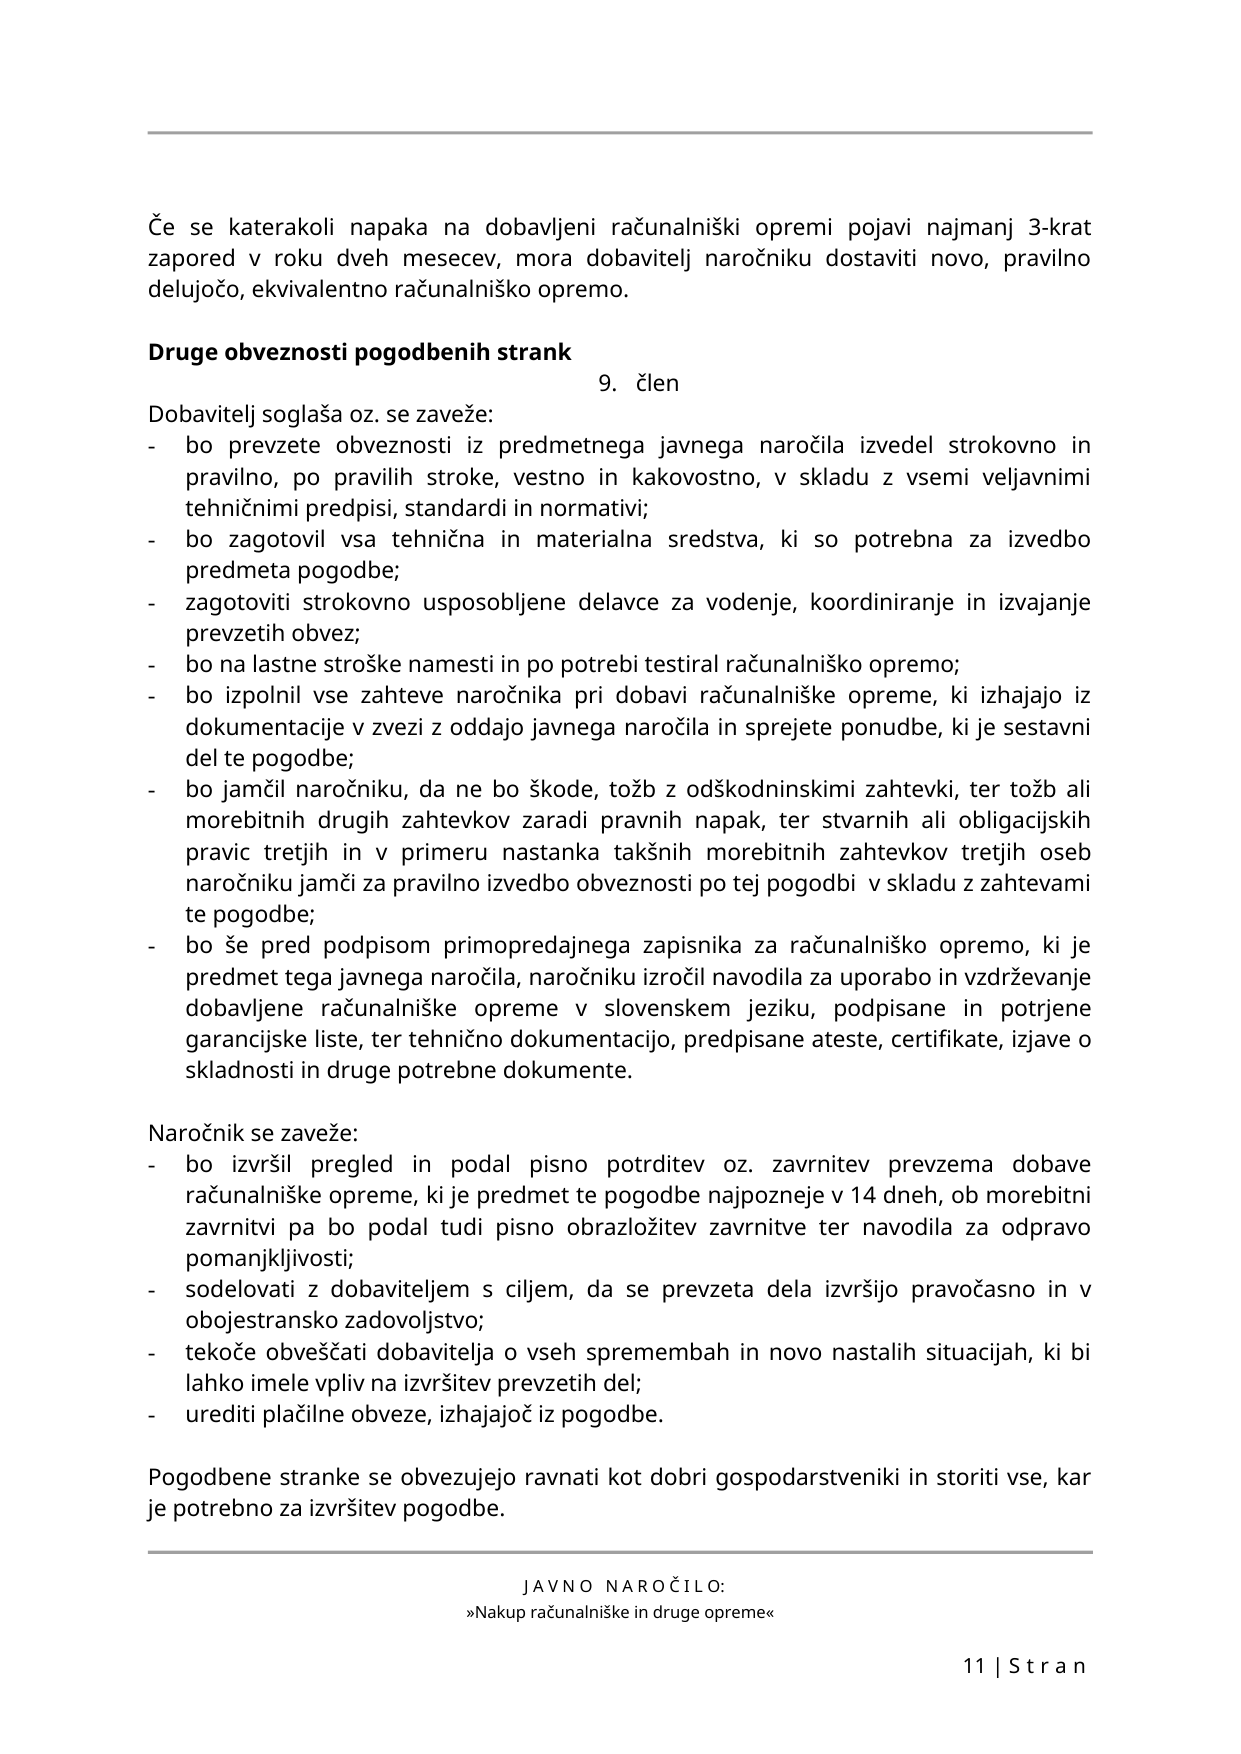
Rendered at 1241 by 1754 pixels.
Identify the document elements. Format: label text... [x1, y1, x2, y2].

text tekoče obveščati dobavitelja o vseh spremembah in novo nastalih situacijah, ki bi lahko imele vpliv na izvršitev prevzetih del; [148, 1335, 1092, 1398]
text Dobavitelj soglaša oz. se zaveže: [148, 398, 1092, 429]
text sodelovati z dobaviteljem s ciljem, da se prevzeta dela izvršijo pravočasno in v obojestransko zadovoljstvo; [148, 1273, 1092, 1335]
text bo prevzete obveznosti iz predmetnega javnega naročila izvedel strokovno in pravilno, po pravilih stroke, vestno in kakovostno, v skladu z vsemi veljavnimi tehničnimi predpisi, standardi in normativi; [148, 429, 1092, 523]
text zagotoviti strokovno usposobljene delavce za vodenje, koordiniranje in izvajanje prevzetih obvez; [148, 585, 1092, 648]
text bo izpolnil vse zahteve naročnika pri dobavi računalniške opreme, ki izhajajo iz dokumentacije v zvezi z oddajo javnega naročila in sprejete ponudbe, ki je sestavni del te pogodbe; [148, 679, 1092, 773]
text bo zagotovil vsa tehnična in materialna sredstva, ki so potrebna za izvedbo predmeta pogodbe; [148, 523, 1092, 585]
text člen [185, 367, 1092, 398]
text bo še pred podpisom primopredajnega zapisnika za računalniško opremo, ki je predmet tega javnega naročila, naročniku izročil navodila za uporabo in vzdrževanje dobavljene računalniške opreme v slovenskem jeziku, podpisane in potrjene garancijske liste, ter tehnično dokumentacijo, predpisane ateste, certifikate, izjave o skladnosti in druge potrebne dokumente. [148, 929, 1092, 1085]
text bo jamčil naročniku, da ne bo škode, tožb z odškodninskimi zahtevki, ter tožb ali morebitnih drugih zahtevkov zaradi pravnih napak, ter stvarnih ali obligacijskih pravic tretjih in v primeru nastanka takšnih morebitnih zahtevkov tretjih oseb naročniku jamči za pravilno izvedbo obveznosti po tej pogodbi v skladu z zahtevami te pogodbe; [148, 773, 1092, 929]
text bo na lastne stroške namesti in po potrebi testiral računalniško opremo; [148, 648, 1092, 679]
text Naročnik se zaveže: [148, 1117, 1092, 1148]
text Pogodbene stranke se obvezujejo ravnati kot dobri gospodarstveniki in storiti vse, kar je potrebno za izvršitev pogodbe. [148, 1460, 1092, 1523]
text bo izvršil pregled in podal pisno potrditev oz. zavrnitev prevzema dobave računalniške opreme, ki je predmet te pogodbe najpozneje v 14 dneh, ob morebitni zavrnitvi pa bo podal tudi pisno obrazložitev zavrnitve ter navodila za odpravo pomanjkljivosti; [148, 1148, 1092, 1273]
text urediti plačilne obveze, izhajajoč iz pogodbe. [148, 1398, 1092, 1429]
text Druge obveznosti pogodbenih strank [148, 335, 1092, 367]
text Če se katerakoli napaka na dobavljeni računalniški opremi pojavi najmanj 3-krat zapored v roku dveh mesecev, mora dobavitelj naročniku dostaviti novo, pravilno delujočo, ekvivalentno računalniško opremo. [148, 210, 1092, 304]
